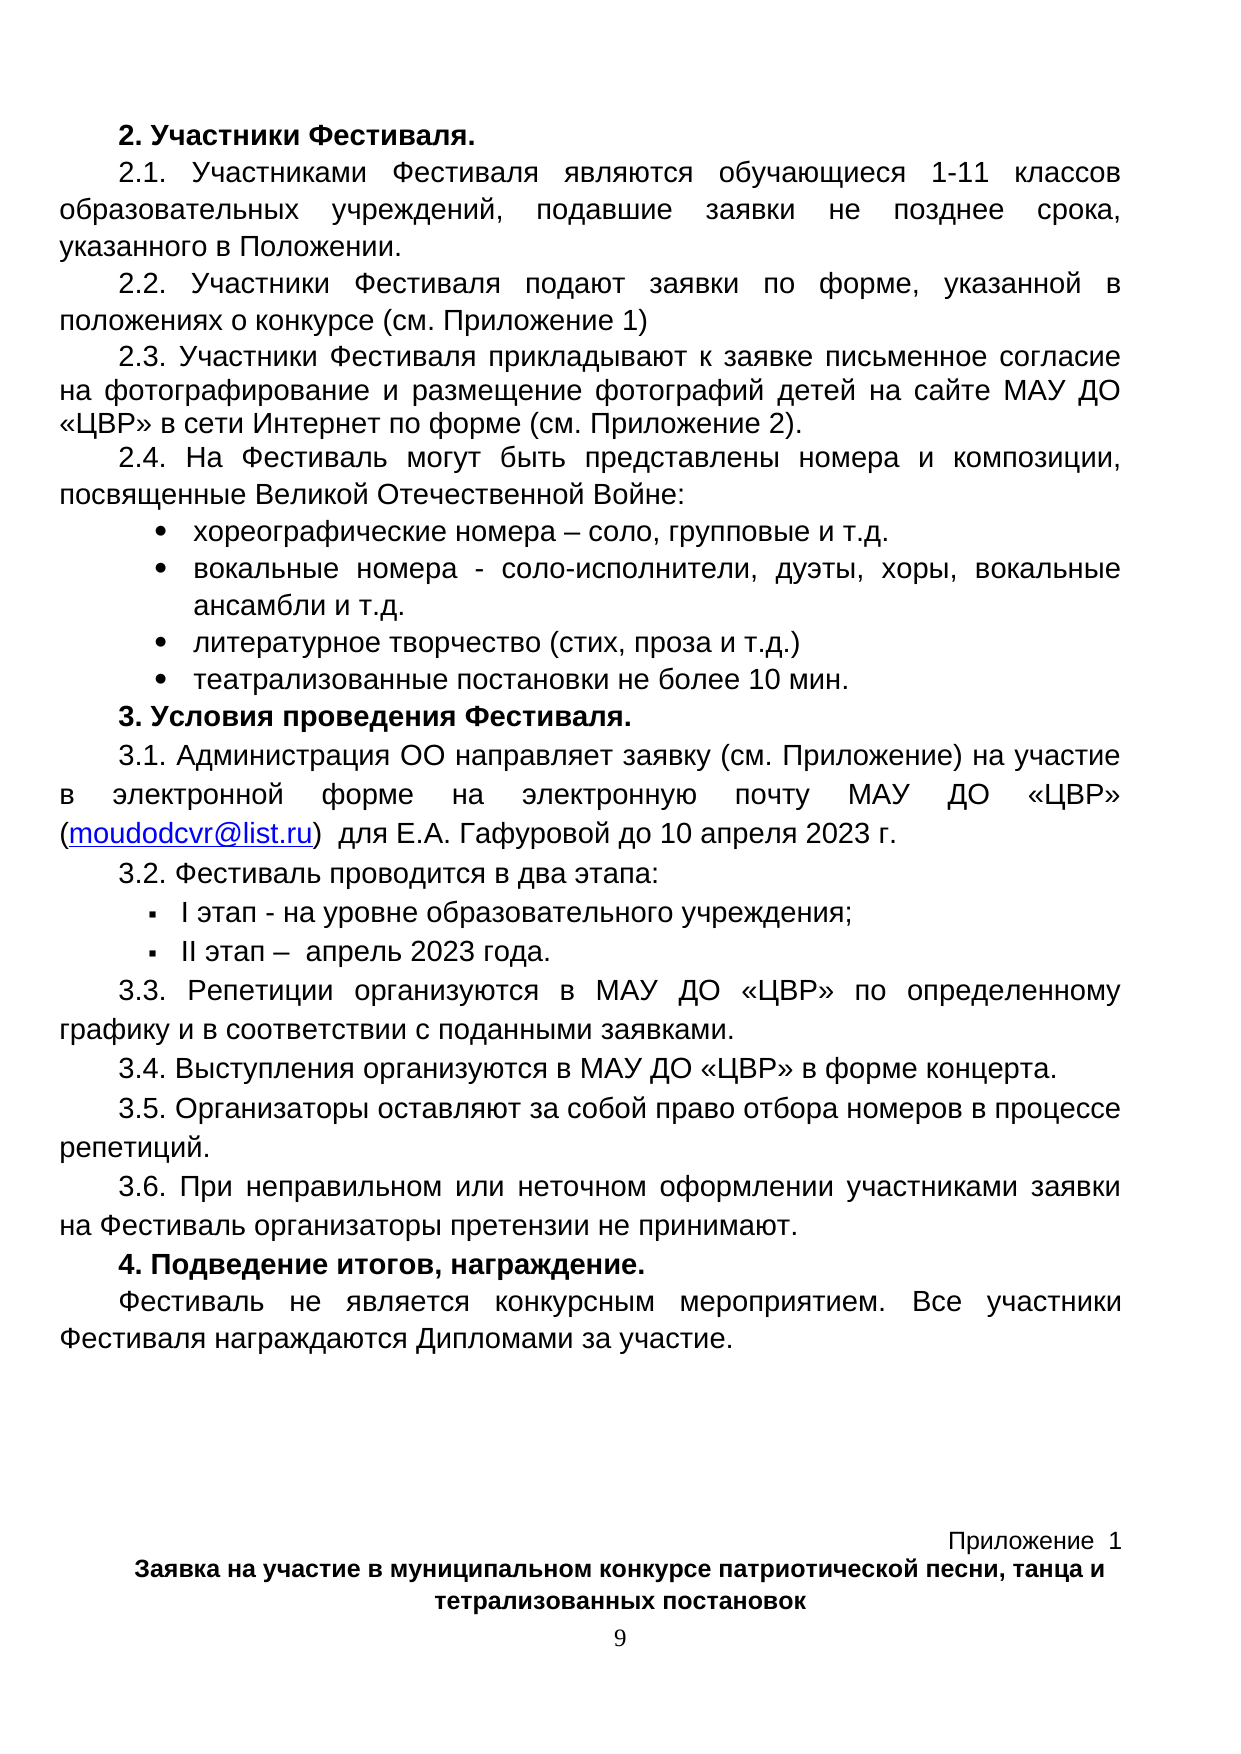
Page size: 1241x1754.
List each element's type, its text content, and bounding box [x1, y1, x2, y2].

text Заявка на участие в муниципальном конкурсе патриотической песни, танца и тетрализованных постановок [118, 1554, 1122, 1615]
text 3.5. Организаторы оставляют за собой право отбора номеров в процессе репетиций. [59, 1091, 1122, 1163]
text 3.1. Администрация ОО направляет заявку (см. Приложение) на участие в электронной форме на электронную почту МАУ ДО «ЦВР» (moudodcvr@list.ru) для Е.А. Гафуровой до 10 апреля 2023 г. [59, 738, 1122, 850]
text 2. Участники Фестиваля. [59, 118, 1122, 152]
list литературное творчество (стих, проза и т.д.) [156, 625, 1122, 658]
text 3.4. Выступления организуются в МАУ ДО «ЦВР» в форме концерта. [59, 1051, 1122, 1085]
text Фестиваль не является конкурсным мероприятием. Все участники Фестиваля награждаются Дипломами за участие. [59, 1284, 1122, 1354]
list I этап - на уровне образовательного учреждения; [59, 895, 1122, 928]
text 3.3. Репетиции организуются в МАУ ДО «ЦВР» по определенному графику и в соответствии с поданными заявками. [59, 973, 1122, 1046]
text 2.2. Участники Фестиваля подают заявки по форме, указанной в положениях о конкурсе (см. Приложение 1) [59, 266, 1122, 336]
text 2.4. На Фестиваль могут быть представлены номера и композиции, посвященные Великой Отечественной Войне: [59, 440, 1122, 510]
list хореографические номера – соло, групповые и т.д. [156, 514, 1122, 547]
text 2.3. Участники Фестиваля прикладывают к заявке письменное согласие на фотографирование и размещение фотографий детей на сайте МАУ ДО «ЦВР» в сети Интернет по форме (см. Приложение 2). [59, 339, 1122, 440]
text 3. Условия проведения Фестиваля. [59, 699, 1122, 732]
list вокальные номера - соло-исполнители, дуэты, хоры, вокальные ансамбли и т.д. [156, 551, 1122, 621]
list театрализованные постановки не более 10 мин. [156, 662, 1122, 696]
text 3.2. Фестиваль проводится в два этапа: [59, 856, 1122, 889]
text 4. Подведение итогов, награждение. [59, 1247, 1122, 1281]
list II этап – апрель 2023 года. [59, 934, 1122, 967]
text 3.6. При неправильном или неточном оформлении участниками заявки на Фестиваль организаторы претензии не принимают. [59, 1169, 1122, 1242]
text Приложение 1 [118, 1526, 1122, 1554]
text 2.1. Участниками Фестиваля являются обучающиеся 1-11 классов образовательных учреждений, подавшие заявки не позднее срока, указанного в Положении. [59, 155, 1122, 262]
